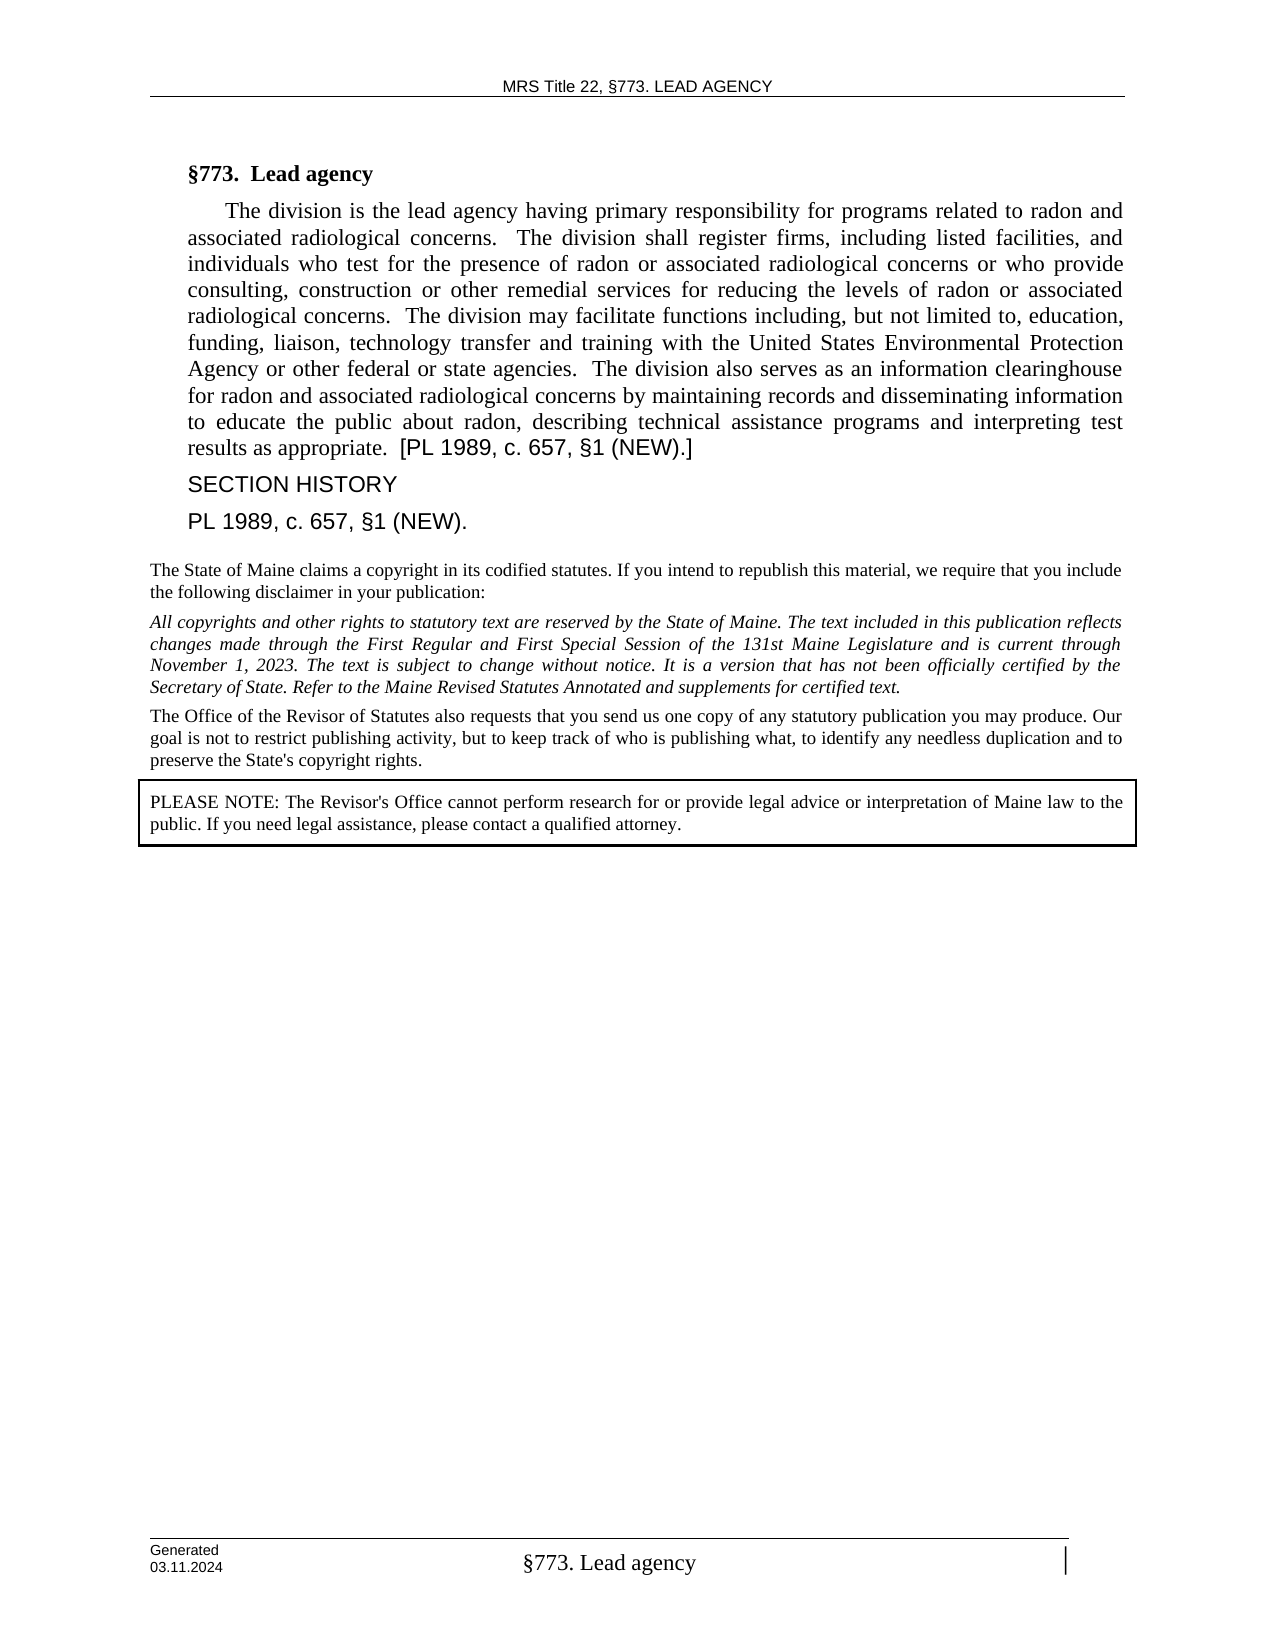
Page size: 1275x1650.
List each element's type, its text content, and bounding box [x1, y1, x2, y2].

text All copyrights and other rights to statutory text are reserved by the State of Maine. The text included in this publication reflects changes made through the First Regular and First Special Session of the 131st Maine Legislature and is current through November 1, 2023 . The text is subject to change without notice. It is a version that has not been officially certified by the Secretary of State. Refer to the Maine Revised Statutes Annotated and supplements for certified text. [150, 611, 1125, 697]
text SECTION HISTORY [187, 471, 1125, 498]
text The Office of the Revisor of Statutes also requests that you send us one copy of any statutory publication you may produce. Our goal is not to restrict publishing activity, but to keep track of who is publishing what, to identify any needless duplication and to preserve the State's copyright rights. [150, 705, 1125, 770]
text The State of Maine claims a copyright in its codified statutes. If you intend to republish this material, we require that you include the following disclaimer in your publication: [150, 559, 1125, 602]
text §773. Lead agency [187, 160, 1125, 187]
text PLEASE NOTE: The Revisor's Office cannot perform research for or provide legal advice or interpretation of Maine law to the public. If you need legal assistance, please contact a qualified attorney. [140, 781, 1135, 844]
text PL 1989, c. 657, §1 (NEW). [187, 508, 1125, 534]
text The division is the lead agency having primary responsibility for programs related to radon and associated radiological concerns. The division shall register firms, including listed facilities, and individuals who test for the presence of radon or associated radiological concerns or who provide consulting, construction or other remedial services for reducing the levels of radon or associated radiological concerns. The division may facilitate functions including, but not limited to, education, funding, liaison, technology transfer and training with the United States Environmental Protection Agency or other federal or state agencies. The division also serves as an information clearinghouse for radon and associated radiological concerns by maintaining records and disseminating information to educate the public about radon, describing technical assistance programs and interpreting test results as appropriate. [PL 1989, c. 657, §1 (NEW).] [187, 197, 1125, 461]
